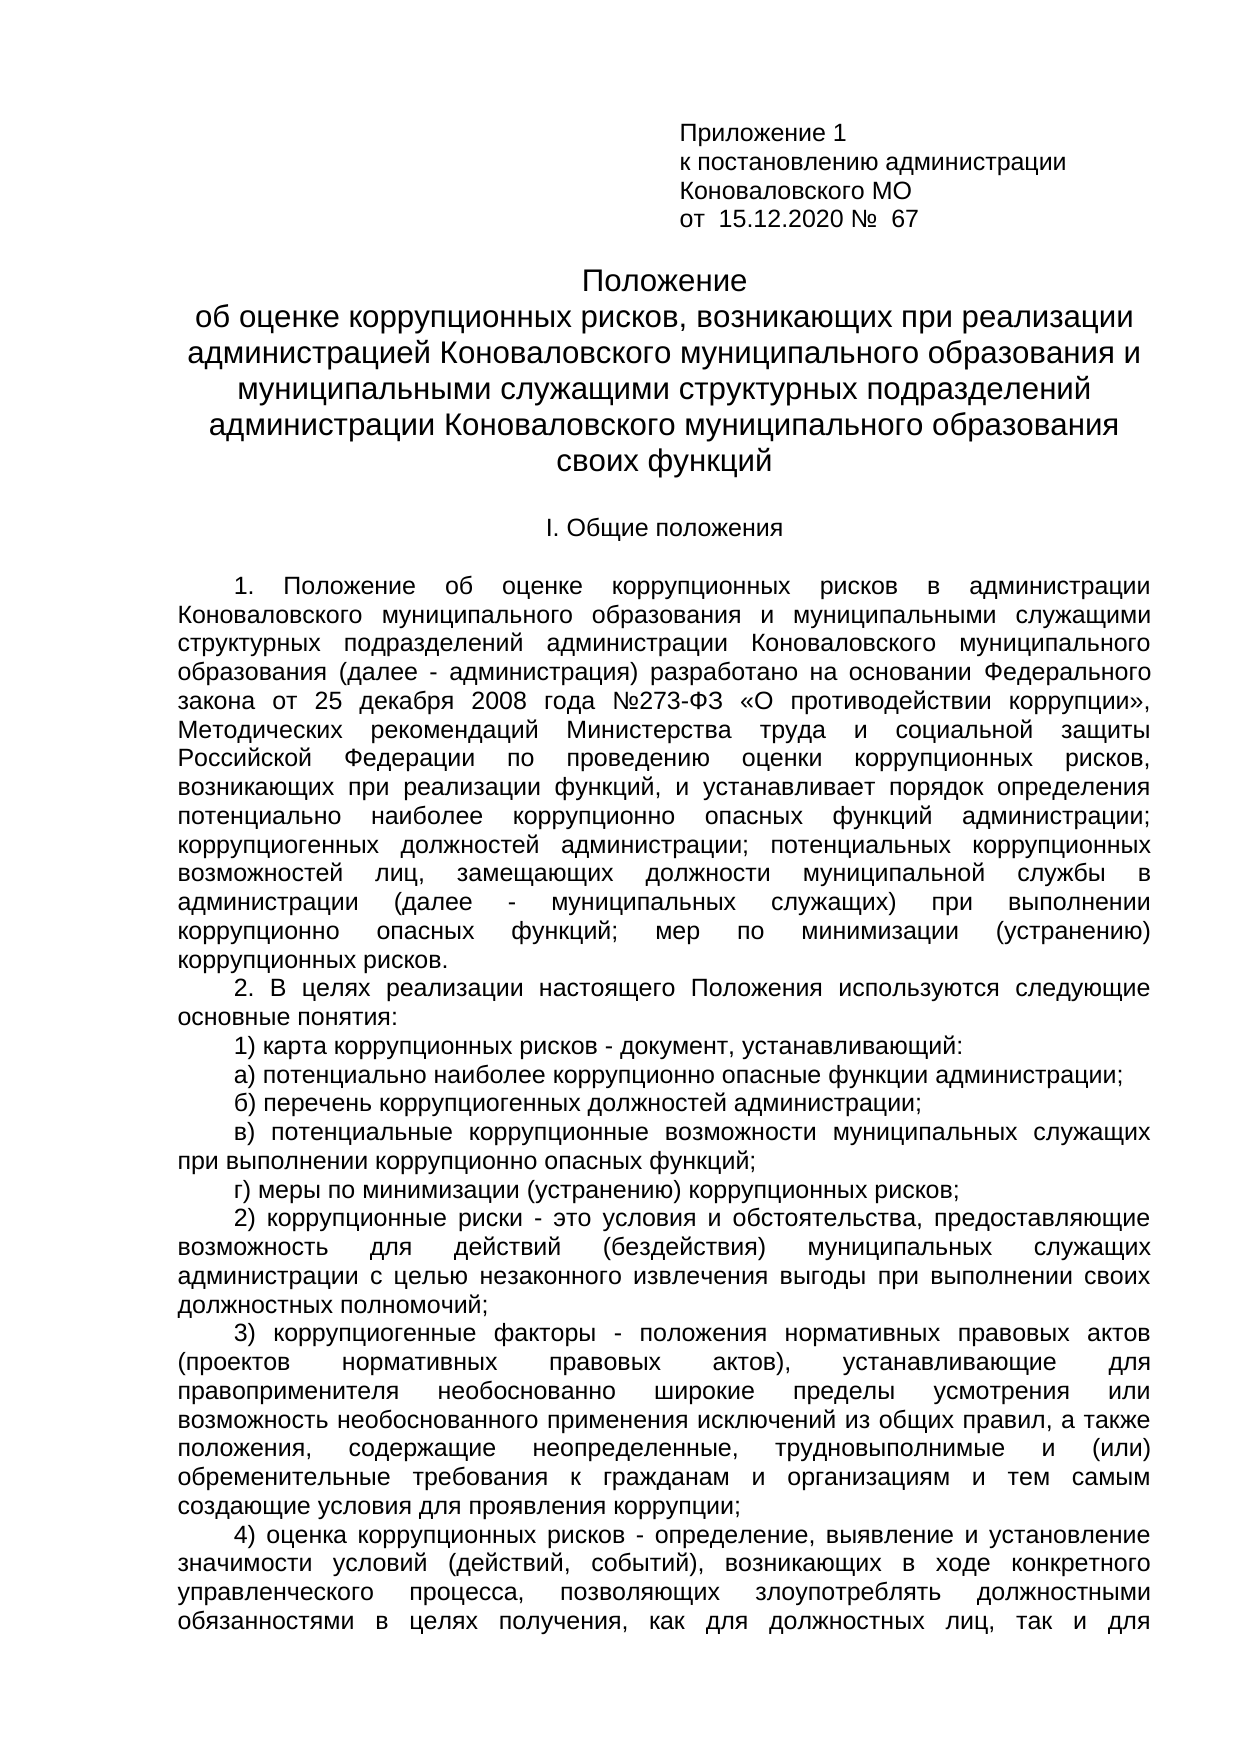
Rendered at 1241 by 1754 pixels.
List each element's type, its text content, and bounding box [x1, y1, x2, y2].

text Положение [177, 262, 1152, 298]
text г) меры по минимизации (устранению) коррупционных рисков; [177, 1175, 1152, 1203]
subtitle к постановлению администрации [679, 147, 1152, 176]
text 1) карта коррупционных рисков - документ, устанавливающий: [177, 1031, 1152, 1060]
text 1. Положение об оценке коррупционных рисков в администрации Коноваловского муниципального образования и муниципальными служащими структурных подразделений администрации Коноваловского муниципального образования (далее - администрация) разработано на основании Федерального закона от 25 декабря 2008 года №273-ФЗ «О противодействии коррупции», Методических рекомендаций Министерства труда и социальной защиты Российской Федерации по проведению оценки коррупционных рисков, возникающих при реализации функций, и устанавливает порядок определения потенциально наиболее коррупционно опасных функций администрации; коррупциогенных должностей администрации; потенциальных коррупционных возможностей лиц, замещающих должности муниципальной службы в администрации (далее - муниципальных служащих) при выполнении коррупционно опасных функций; мер по минимизации (устранению) коррупционных рисков. [177, 571, 1152, 973]
subtitle Приложение 1 [679, 118, 1152, 147]
subtitle от 15.12.2020 № 67 [679, 204, 1152, 233]
text в) потенциальные коррупционные возможности муниципальных служащих при выполнении коррупционно опасных функций; [177, 1117, 1152, 1175]
subtitle Коноваловского МО [679, 176, 1152, 204]
text 2. В целях реализации настоящего Положения используются следующие основные понятия: [177, 973, 1152, 1031]
text б) перечень коррупциогенных должностей администрации; [177, 1088, 1152, 1117]
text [177, 1520, 1152, 1635]
text 3) коррупциогенные факторы - положения нормативных правовых актов (проектов нормативных правовых актов), устанавливающие для правоприменителя необоснованно широкие пределы усмотрения или возможность необоснованного применения исключений из общих правил, а также положения, содержащие неопределенные, трудновыполнимые и (или) обременительные требования к гражданам и организациям и тем самым создающие условия для проявления коррупции; [177, 1318, 1152, 1520]
text а) потенциально наиболее коррупционно опасные функции администрации; [177, 1060, 1152, 1088]
text I. Общие положения [177, 513, 1152, 542]
text 2) коррупционные риски - это условия и обстоятельства, предоставляющие возможность для действий (бездействия) муниципальных служащих администрации с целью незаконного извлечения выгоды при выполнении своих должностных полномочий; [177, 1203, 1152, 1318]
text об оценке коррупционных рисков, возникающих при реализации администрацией Коноваловского муниципального образования и муниципальными служащими структурных подразделений администрации Коноваловского муниципального образования своих функций [177, 298, 1152, 477]
